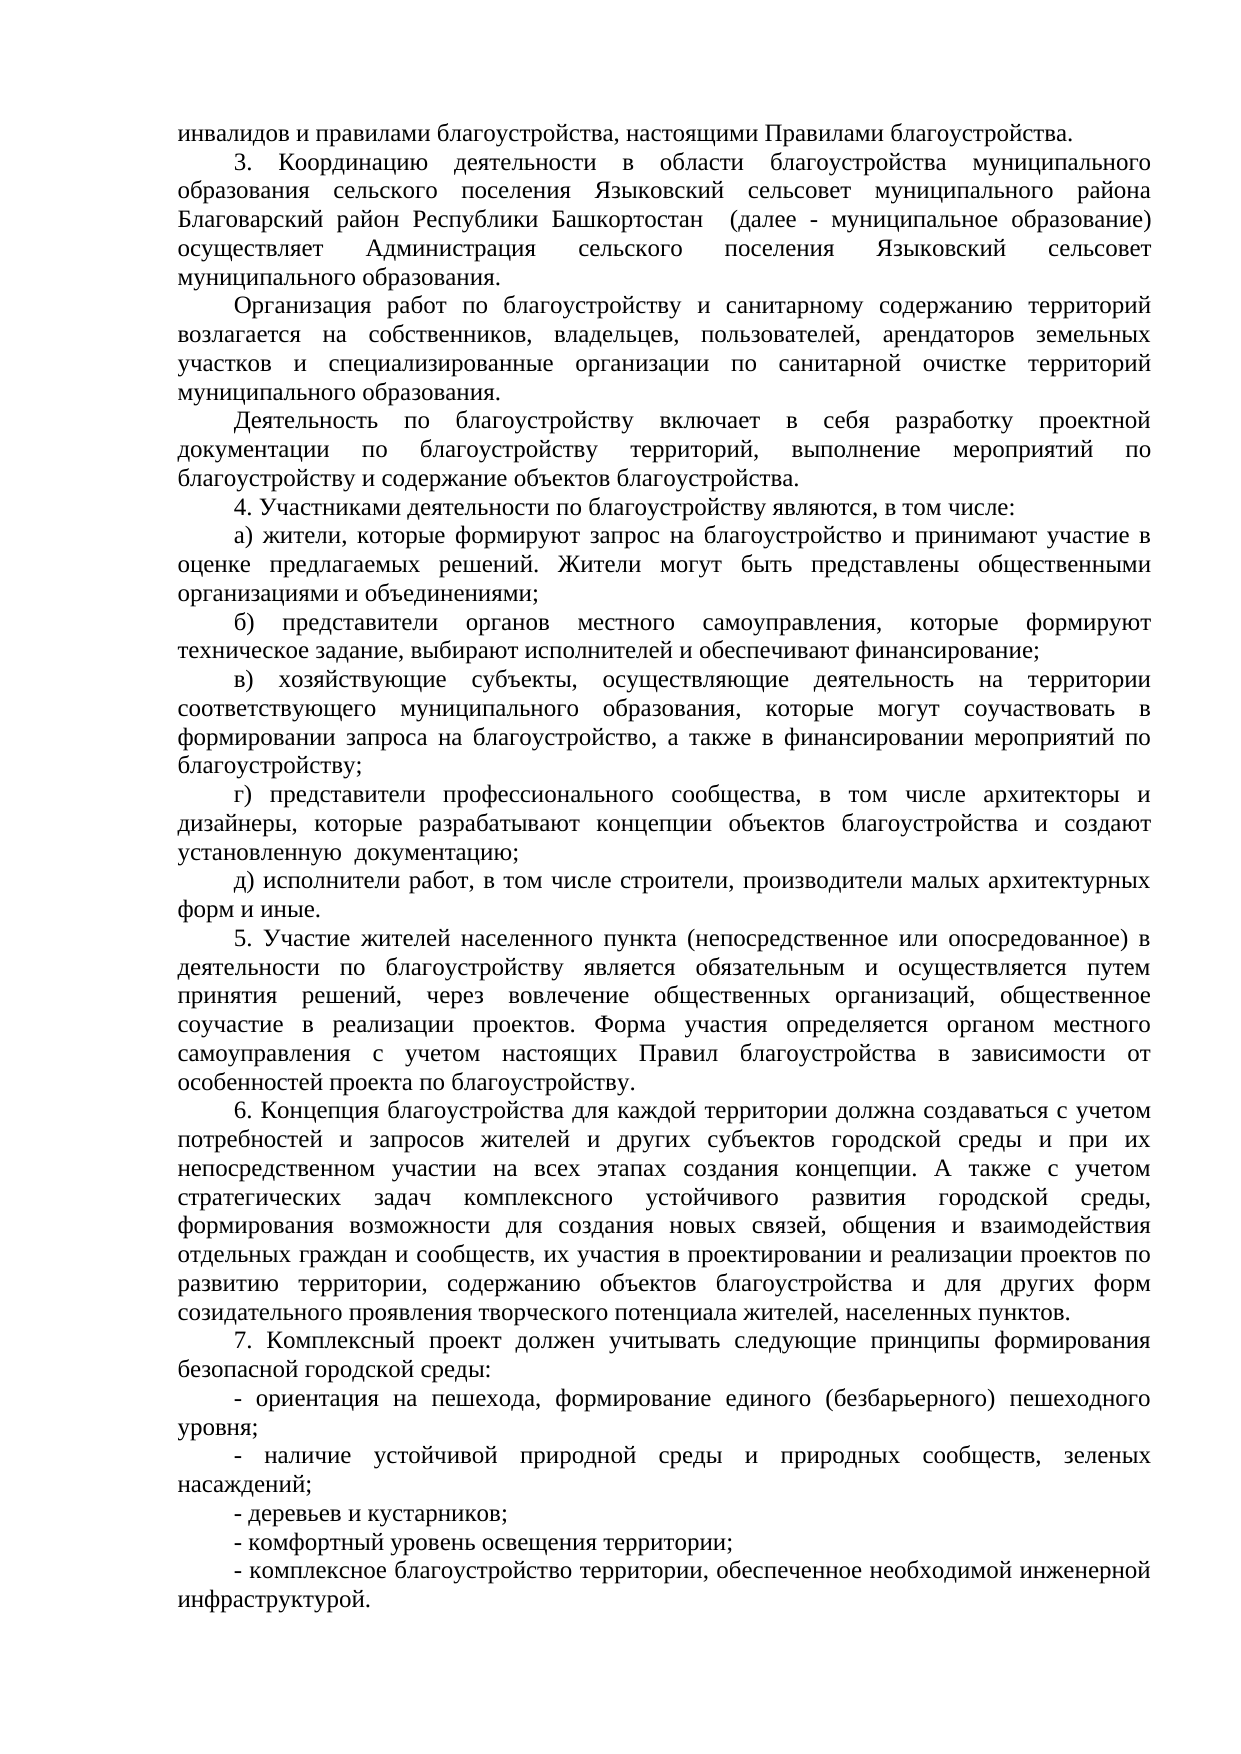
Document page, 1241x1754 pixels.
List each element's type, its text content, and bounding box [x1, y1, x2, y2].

text 4. Участниками деятельности по благоустройству являются, в том числе: [177, 492, 1152, 521]
text 5. Участие жителей населенного пункта (непосредственное или опосредованное) в деятельности по благоустройству является обязательным и осуществляется путем принятия решений, через вовлечение общественных организаций, общественное соучастие в реализации проектов. Форма участия определяется органом местного самоуправления с учетом настоящих Правил благоустройства в зависимости от особенностей проекта по благоустройству. [177, 923, 1152, 1096]
text - деревьев и кустарников; [177, 1498, 1152, 1527]
text - комфортный уровень освещения территории; [177, 1527, 1152, 1556]
text - ориентация на пешехода, формирование единого (безбарьерного) пешеходного уровня; [177, 1383, 1152, 1441]
text 6. Концепция благоустройства для каждой территории должна создаваться с учетом потребностей и запросов жителей и других субъектов городской среды и при их непосредственном участии на всех этапах создания концепции. А также с учетом стратегических задач комплексного устойчивого развития городской среды, формирования возможности для создания новых связей, общения и взаимодействия отдельных граждан и сообществ, их участия в проектировании и реализации проектов по развитию территории, содержанию объектов благоустройства и для других форм созидательного проявления творческого потенциала жителей, населенных пунктов. [177, 1096, 1152, 1326]
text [177, 118, 1152, 147]
text 3. Координацию деятельности в области благоустройства муниципального образования сельского поселения Языковский сельсовет муниципального района Благоварский район Республики Башкортостан (далее - муниципальное образование) осуществляет Администрация сельского поселения Языковский сельсовет муниципального образования. [177, 147, 1152, 291]
text Деятельность по благоустройству включает в себя разработку проектной документации по благоустройству территорий, выполнение мероприятий по благоустройству и содержание объектов благоустройства. [177, 406, 1152, 492]
text - комплексное благоустройство территории, обеспеченное необходимой инженерной инфраструктурой. [177, 1556, 1152, 1613]
text б) представители органов местного самоуправления, которые формируют техническое задание, выбирают исполнителей и обеспечивают финансирование; [177, 607, 1152, 664]
text Организация работ по благоустройству и санитарному содержанию территорий возлагается на собственников, владельцев, пользователей, арендаторов земельных участков и специализированные организации по санитарной очистке территорий муниципального образования. [177, 291, 1152, 406]
text а) жители, которые формируют запрос на благоустройство и принимают участие в оценке предлагаемых решений. Жители могут быть представлены общественными организациями и объединениями; [177, 521, 1152, 607]
text в) хозяйствующие субъекты, осуществляющие деятельность на территории соответствующего муниципального образования, которые могут соучаствовать в формировании запроса на благоустройство, а также в финансировании мероприятий по благоустройству; [177, 664, 1152, 779]
text д) исполнители работ, в том числе строители, производители малых архитектурных форм и иные. [177, 866, 1152, 923]
text - наличие устойчивой природной среды и природных сообществ, зеленых насаждений; [177, 1441, 1152, 1498]
text 7. Комплексный проект должен учитывать следующие принципы формирования безопасной городской среды: [177, 1326, 1152, 1383]
text г) представители профессионального сообщества, в том числе архитекторы и дизайнеры, которые разрабатывают концепции объектов благоустройства и создают установленную документацию; [177, 779, 1152, 866]
